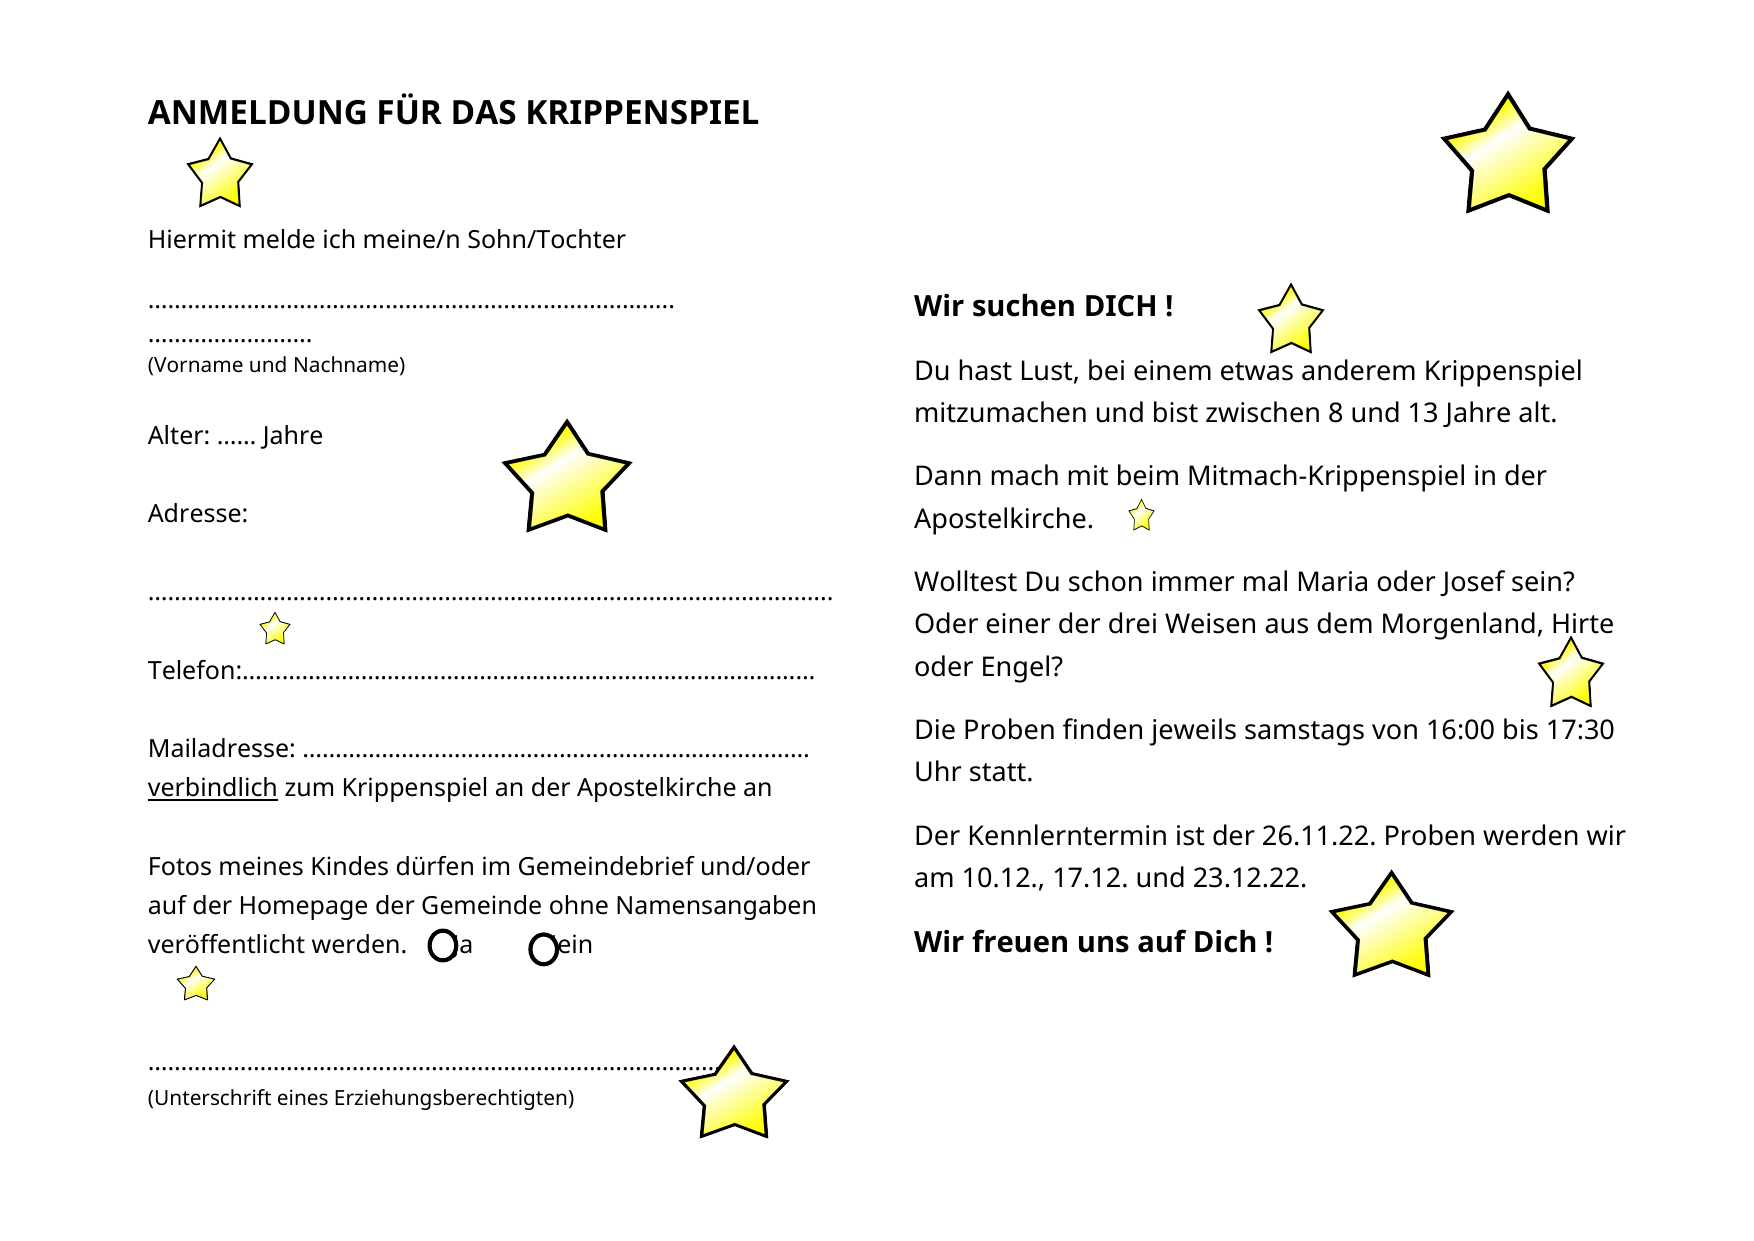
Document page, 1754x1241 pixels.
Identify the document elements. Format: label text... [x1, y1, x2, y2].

text (Unterschrift eines Erziehungsberechtigten) [148, 1083, 840, 1112]
picture [1328, 895, 1455, 922]
text verbindlich zum Krippenspiel an der Apostelkirche an [148, 770, 840, 804]
picture [501, 451, 633, 496]
picture [176, 965, 216, 1000]
text …………………………………………………………………………… [148, 1044, 840, 1078]
picture [678, 1078, 790, 1083]
text Wir freuen uns auf Dich ! [914, 922, 1637, 961]
picture [1257, 324, 1325, 351]
text (Vorname und Nachname) [148, 350, 840, 378]
text Der Kennlerntermin ist der 26.11.22. Proben werden wir am 10.12., 17.12. und 23.12.22. [914, 816, 1637, 895]
text Dann mach mit beim Mitmach-Krippenspiel in der Apostelkirche. [914, 457, 1637, 536]
text Alter: …… Jahre [148, 417, 840, 451]
picture [186, 136, 254, 207]
text Hiermit melde ich meine/n Sohn/Tochter [148, 222, 840, 256]
picture [1537, 684, 1605, 707]
picture [1440, 90, 1576, 213]
text Wir suchen DICH ! [914, 285, 1637, 324]
text Wolltest Du schon immer mal Maria oder Josef sein? Oder einer der drei Weisen aus dem Morgenland, Hirte oder Engel? [914, 562, 1637, 684]
text Fotos meines Kindes dürfen im Gemeindebrief und/oder auf der Homepage der Gemeinde ohne Namensangaben veröffentlicht werden. Ja Nein [148, 848, 840, 961]
picture [1328, 961, 1455, 977]
text Die Proben finden jeweils samstags von 16:00 bis 17:30 Uhr statt. [914, 711, 1637, 790]
text Du hast Lust, bei einem etwas anderem Krippenspiel mitzumachen und bist zwischen 8 und 13 Jahre alt. [914, 351, 1637, 431]
text Mailadresse: …………………………………………………..……………… [148, 731, 840, 765]
text Adresse: [148, 496, 840, 530]
text ………………………………………………………………….…………..………….. [148, 574, 840, 608]
text ……………………………………………………………………..……………………. [148, 282, 797, 350]
text Telefon:…………………………………………………………………………… [148, 652, 840, 686]
text ANMELDUNG FÜR DAS KRIPPENSPIEL [148, 89, 840, 134]
picture [678, 1112, 790, 1139]
picture [259, 611, 291, 644]
